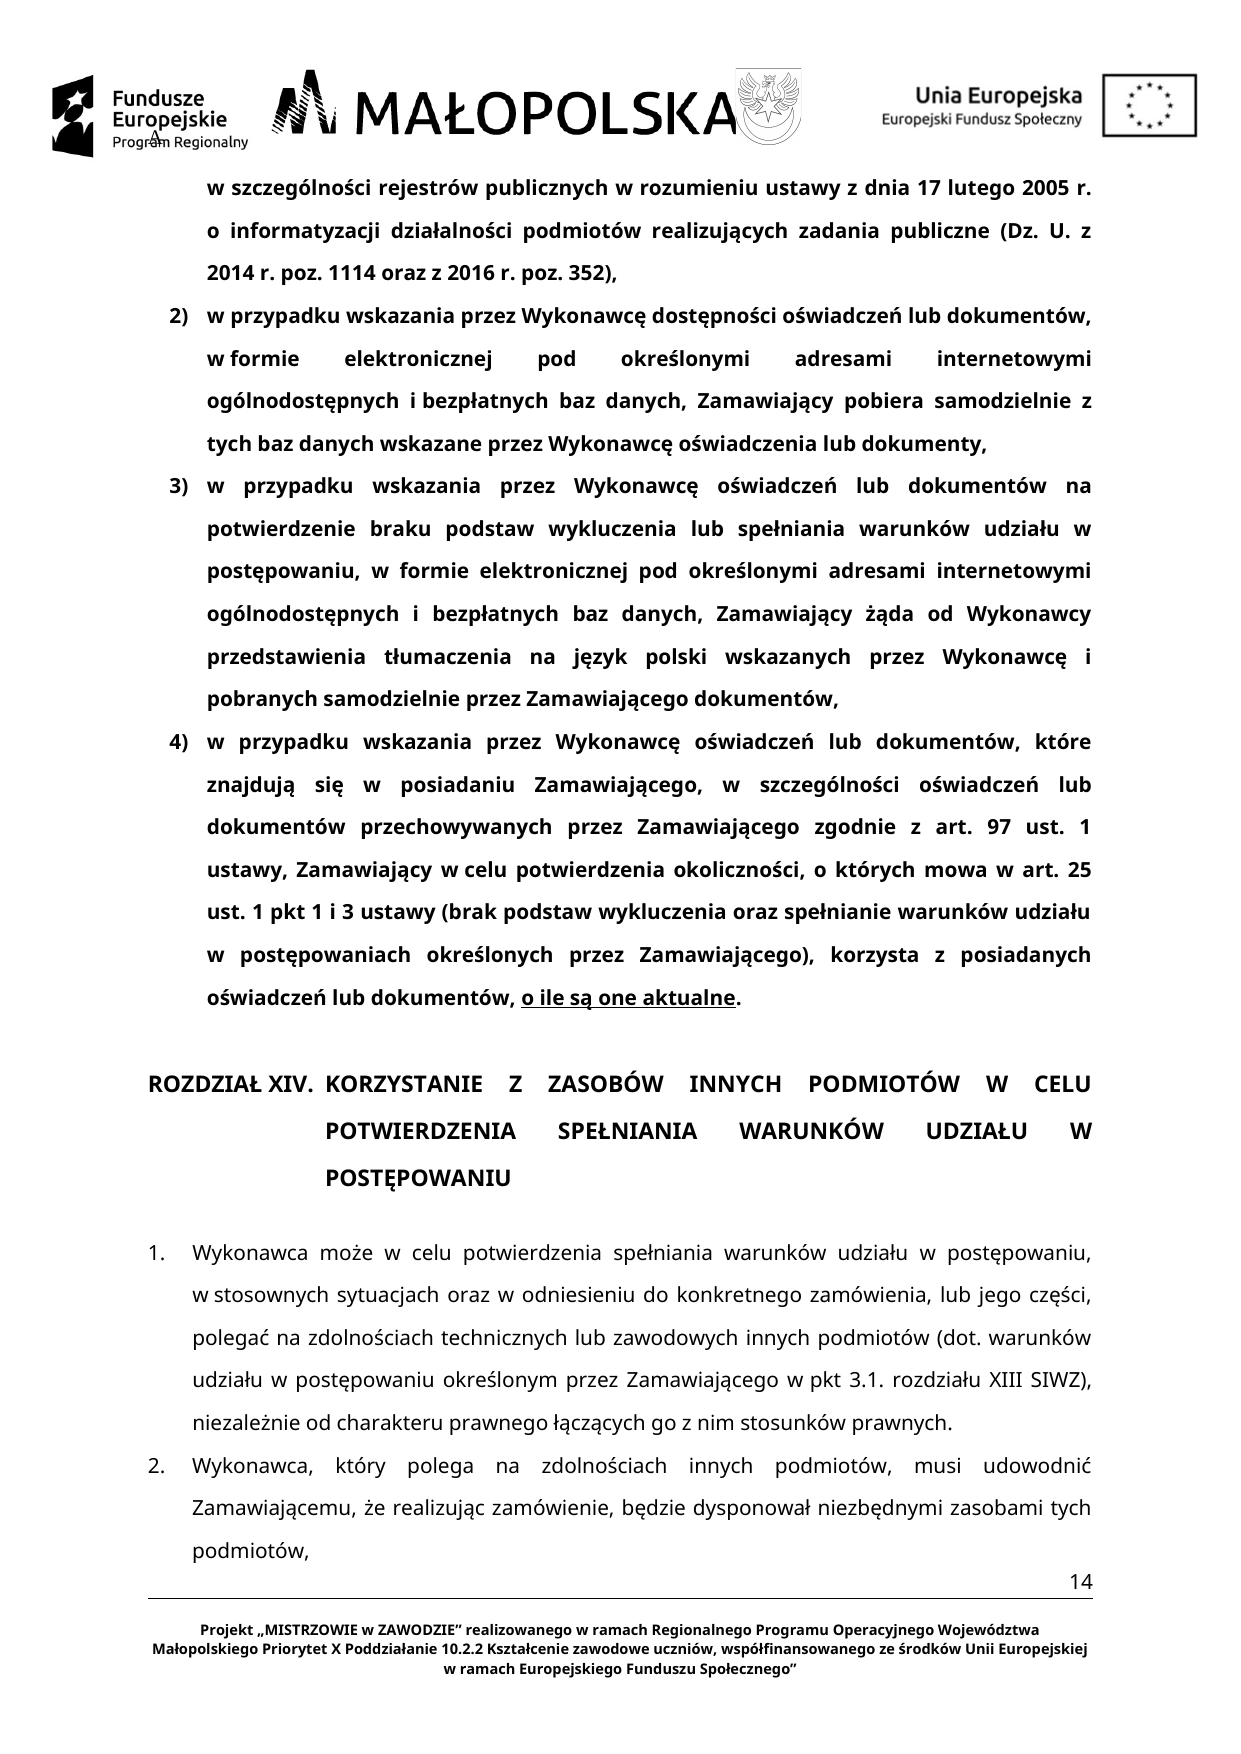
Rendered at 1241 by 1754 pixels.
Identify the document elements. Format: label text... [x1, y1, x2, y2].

list Wykonawca może w celu potwierdzenia spełniania warunków udziału w postępowaniu, w stosownych sytuacjach oraz w odniesieniu do konkretnego zamówienia, lub jego części, polegać na zdolnościach technicznych lub zawodowych innych podmiotów (dot. warunków udziału w postępowaniu określonym przez Zamawiającego w pkt 3.1. rozdziału XIII SIWZ), niezależnie od charakteru prawnego łączących go z nim stosunków prawnych. [148, 1238, 1092, 1437]
text ROZDZIAŁ XIV. KORZYSTANIE Z ZASOBÓW INNYCH PODMIOTÓW W CELU POTWIERDZENIA SPEŁNIANIA WARUNKÓW UDZIAŁU W POSTĘPOWANIU [148, 1068, 1092, 1193]
picture [878, 68, 1203, 147]
list w przypadku wskazania przez Wykonawcę oświadczeń lub dokumentów, które znajdują się w posiadaniu Zamawiającego, w szczególności oświadczeń lub dokumentów przechowywanych przez Zamawiającego zgodnie z art. 97 ust. 1 ustawy, Zamawiający w celu potwierdzenia okoliczności, o których mowa w art. 25 ust. 1 pkt 1 i 3 ustawy (brak podstaw wykluczenia oraz spełnianie warunków udziału w postępowaniach określonych przez Zamawiającego), korzysta z posiadanych oświadczeń lub dokumentów, o ile są one aktualne. [169, 727, 1092, 1011]
list w przypadku wskazania przez Wykonawcę dostępności oświadczeń lub dokumentów, w formie elektronicznej pod określonymi adresami internetowymi ogólnodostępnych i bezpłatnych baz danych, Zamawiający pobiera samodzielnie z tych baz danych wskazane przez Wykonawcę oświadczenia lub dokumenty, [169, 301, 1092, 457]
list w przypadku wskazania przez Wykonawcę oświadczeń lub dokumentów na potwierdzenie braku podstaw wykluczenia lub spełniania warunków udziału w postępowaniu, w formie elektronicznej pod określonymi adresami internetowymi ogólnodostępnych i bezpłatnych baz danych, Zamawiający żąda od Wykonawcy przedstawienia tłumaczenia na język polski wskazanych przez Wykonawcę i pobranych samodzielnie przez Zamawiającego dokumentów, [169, 471, 1092, 713]
picture [48, 68, 254, 167]
picture [268, 68, 802, 145]
